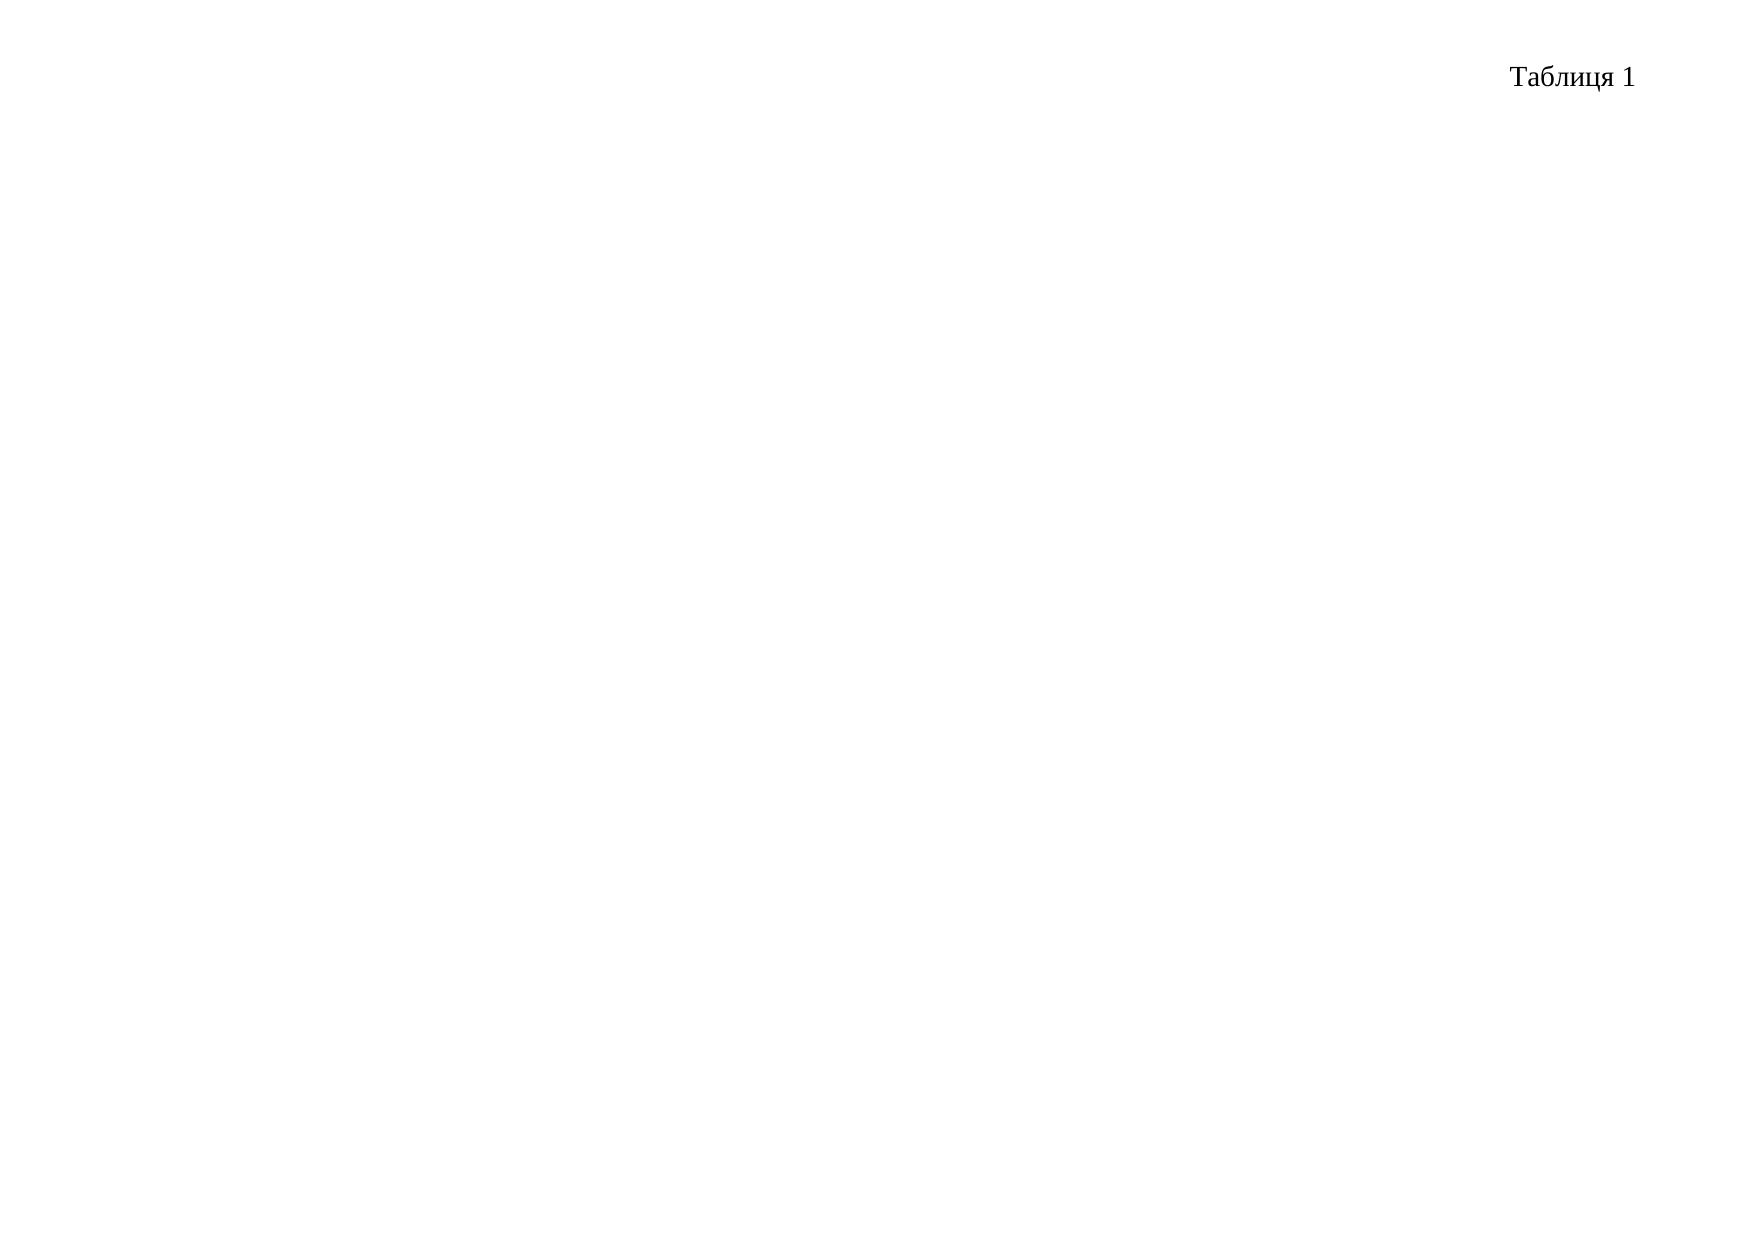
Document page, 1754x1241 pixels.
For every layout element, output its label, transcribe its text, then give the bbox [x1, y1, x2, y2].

text Таблиця 1 [118, 59, 1636, 93]
